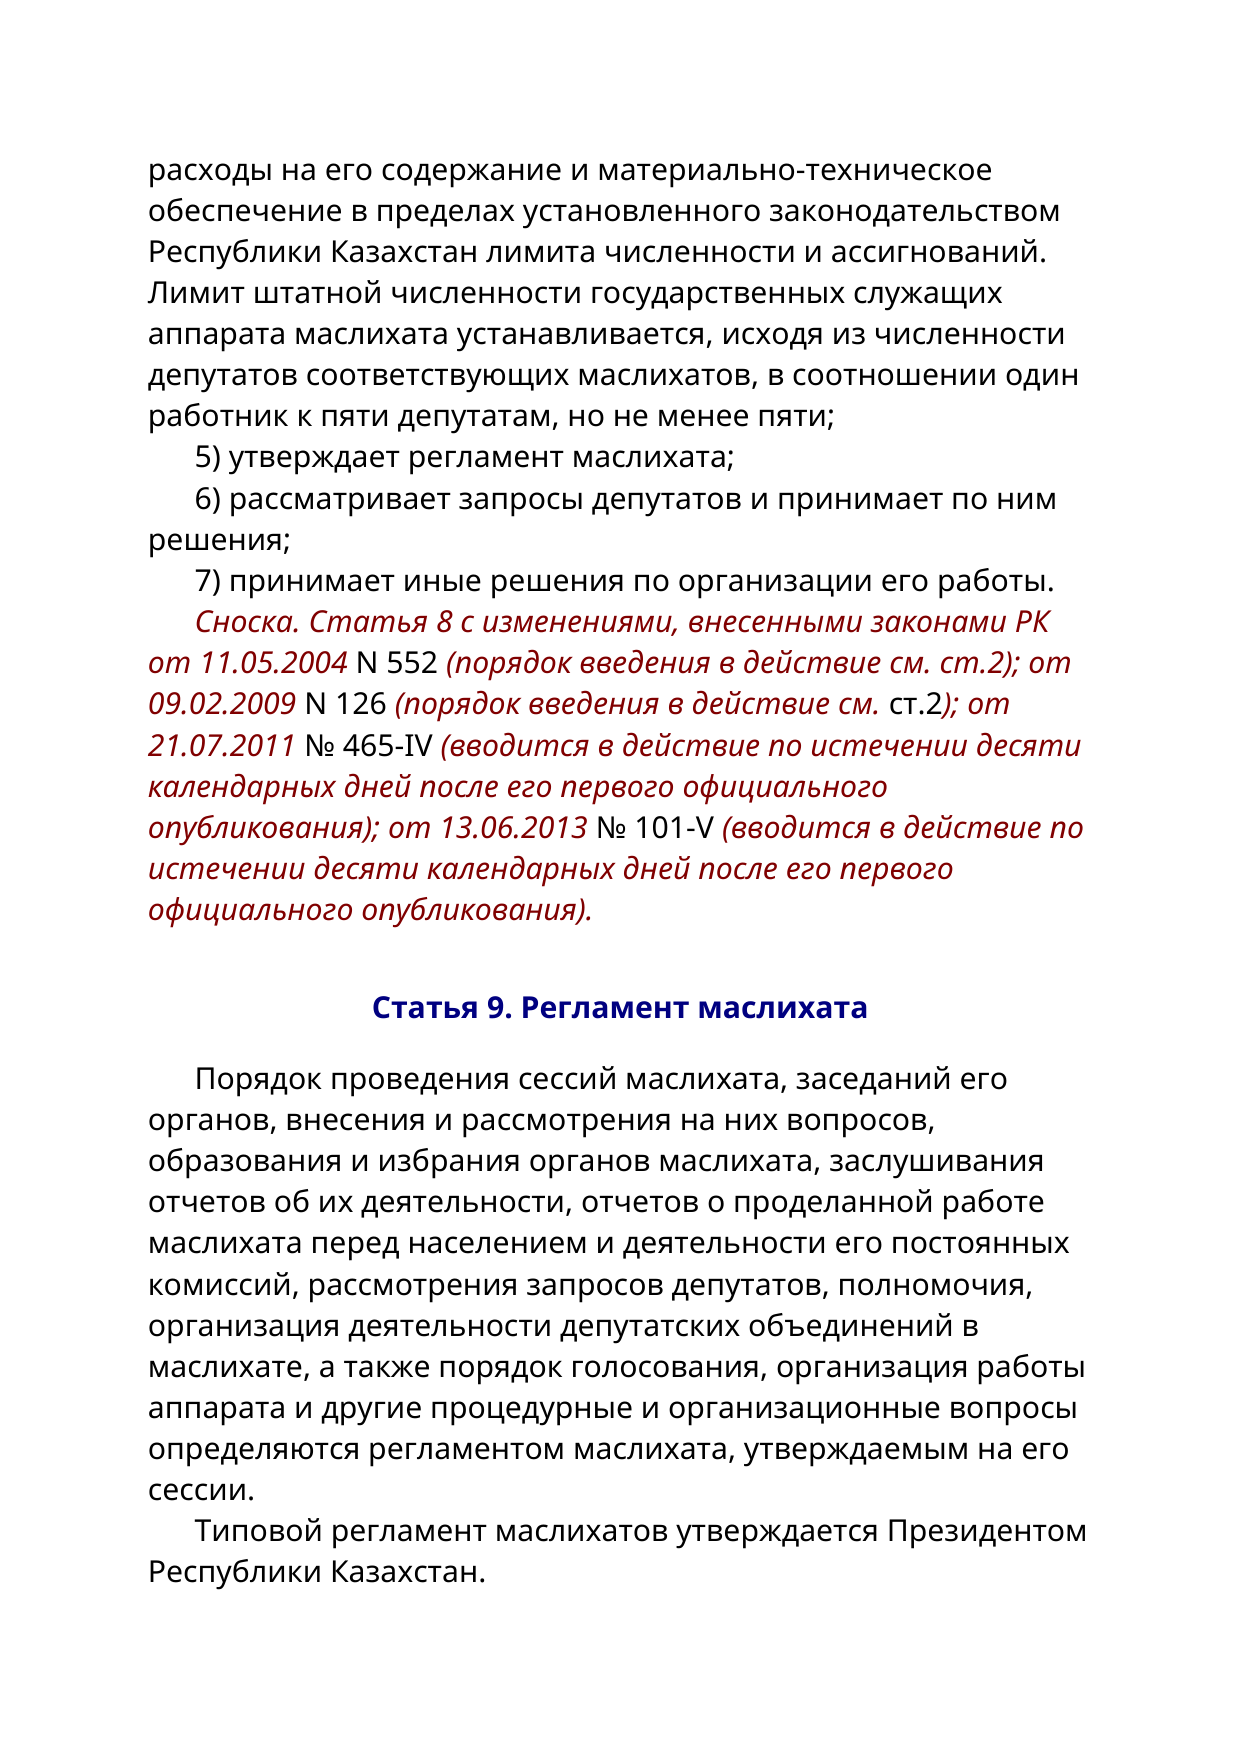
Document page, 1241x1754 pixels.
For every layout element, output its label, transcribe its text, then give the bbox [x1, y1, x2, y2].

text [148, 1057, 1093, 1592]
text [148, 148, 1093, 957]
text Статья 9. Регламент маслихата [148, 987, 1093, 1028]
